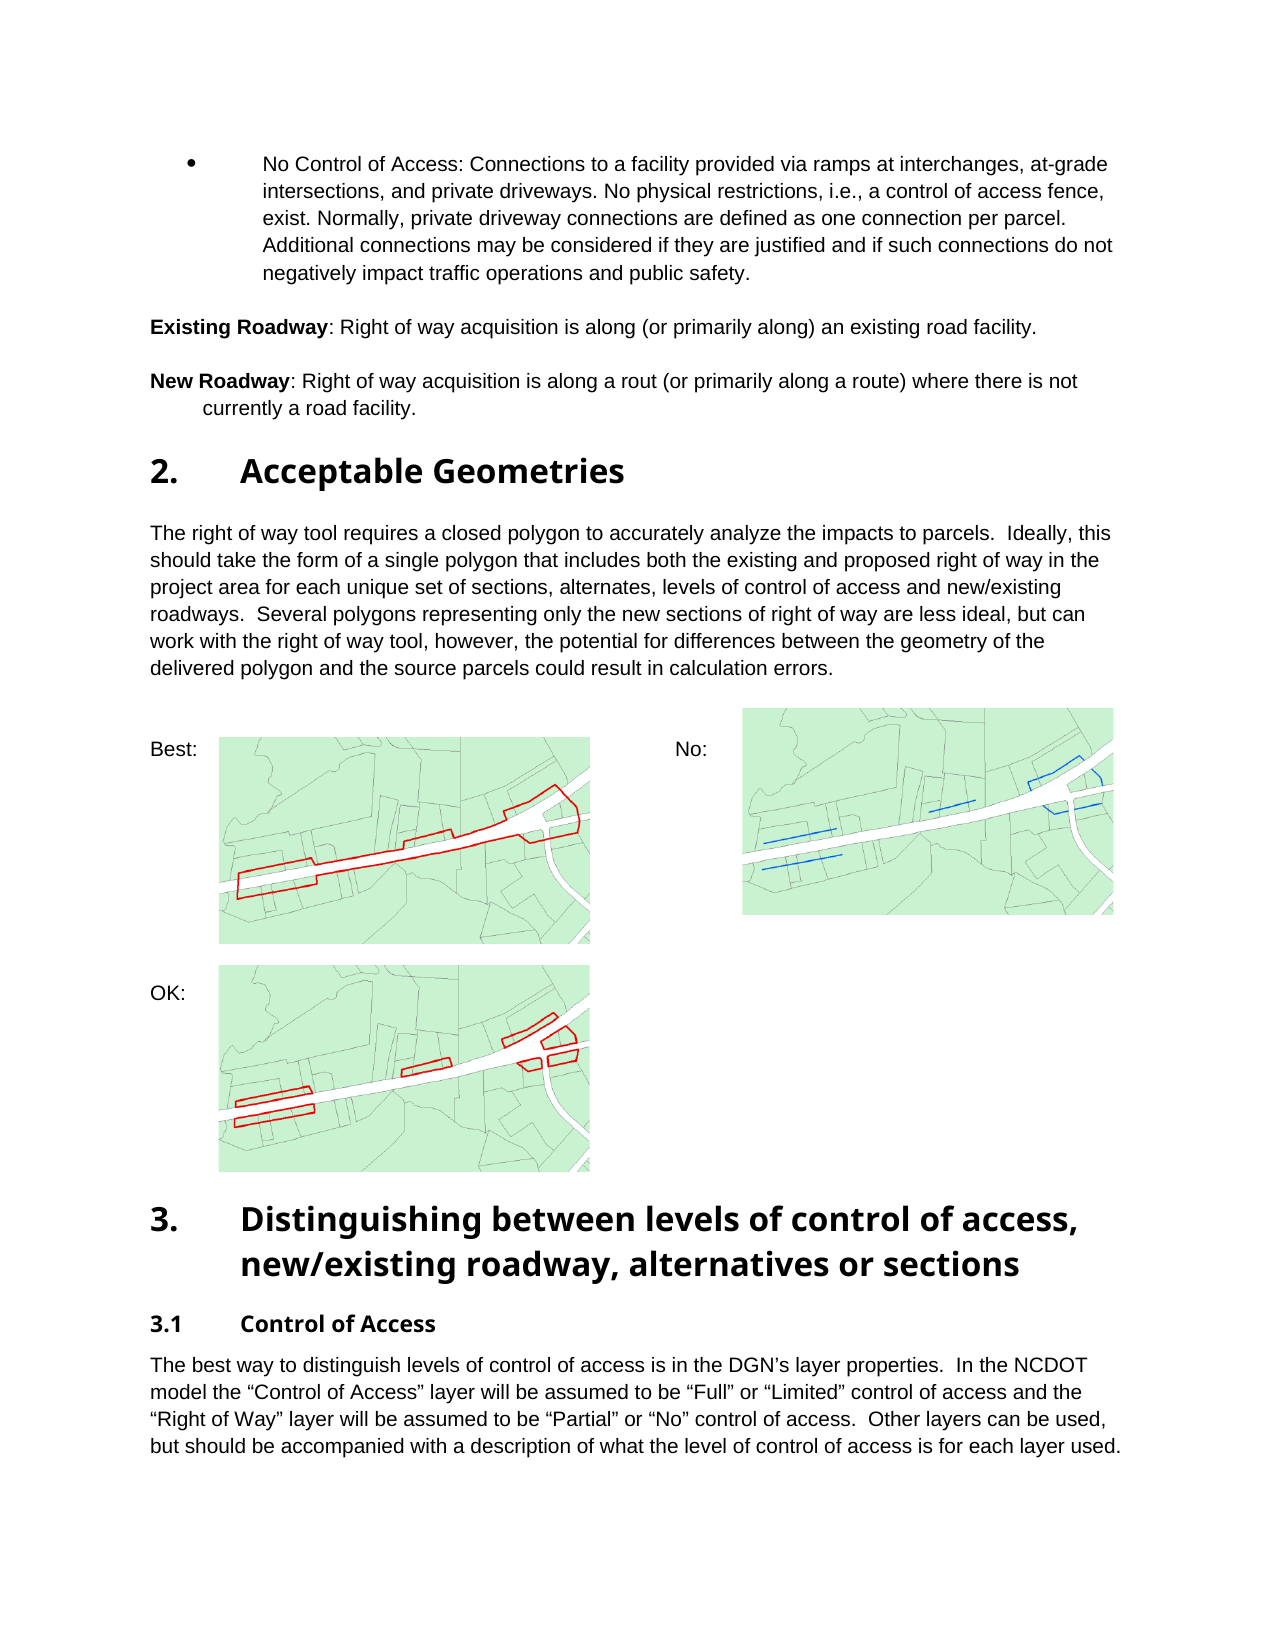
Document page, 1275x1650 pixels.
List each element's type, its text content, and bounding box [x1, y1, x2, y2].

subtitle Control of Access [150, 1311, 1125, 1338]
picture [741, 708, 1117, 919]
text Best: [150, 735, 600, 762]
list Existing Roadway: Right of way acquisition is along (or primarily along) an existing road facility. [150, 312, 1125, 339]
text The right of way tool requires a closed polygon to accurately analyze the impacts to parcels. Ideally, this should take the form of a single polygon that includes both the existing and proposed right of way in the project area for each unique set of sections, alternates, levels of control of access and new/existing roadways. Several polygons representing only the new sections of right of way are less ideal, but can work with the right of way tool, however, the potential for differences between the geometry of the delivered polygon and the source parcels could result in calculation errors. [150, 518, 1125, 681]
list New Roadway: Right of way acquisition is along a rout (or primarily along a route) where there is not currently a road facility. [150, 367, 1125, 421]
subtitle Distinguishing between levels of control of access, new/existing roadway, alternatives or sections [150, 1195, 1125, 1286]
picture [218, 737, 593, 946]
text No: [675, 735, 741, 762]
text OK: [150, 979, 217, 1006]
subtitle Acceptable Geometries [150, 448, 1125, 493]
picture [217, 965, 593, 1177]
list No Control of Access: Connections to a facility provided via ramps at interchanges, at-grade intersections, and private driveways. No physical restrictions, i.e., a control of access fence, exist. Normally, private driveway connections are defined as one connection per parcel. Additional connections may be considered if they are justified and if such connections do not negatively impact traffic operations and public safety. [187, 150, 1125, 285]
text The best way to distinguish levels of control of access is in the DGN’s layer properties. In the NCDOT model the “Control of Access” layer will be assumed to be “Full” or “Limited” control of access and the “Right of Way” layer will be assumed to be “Partial” or “No” control of access. Other layers can be used, but should be accompanied with a description of what the level of control of access is for each layer used. [150, 1351, 1125, 1459]
